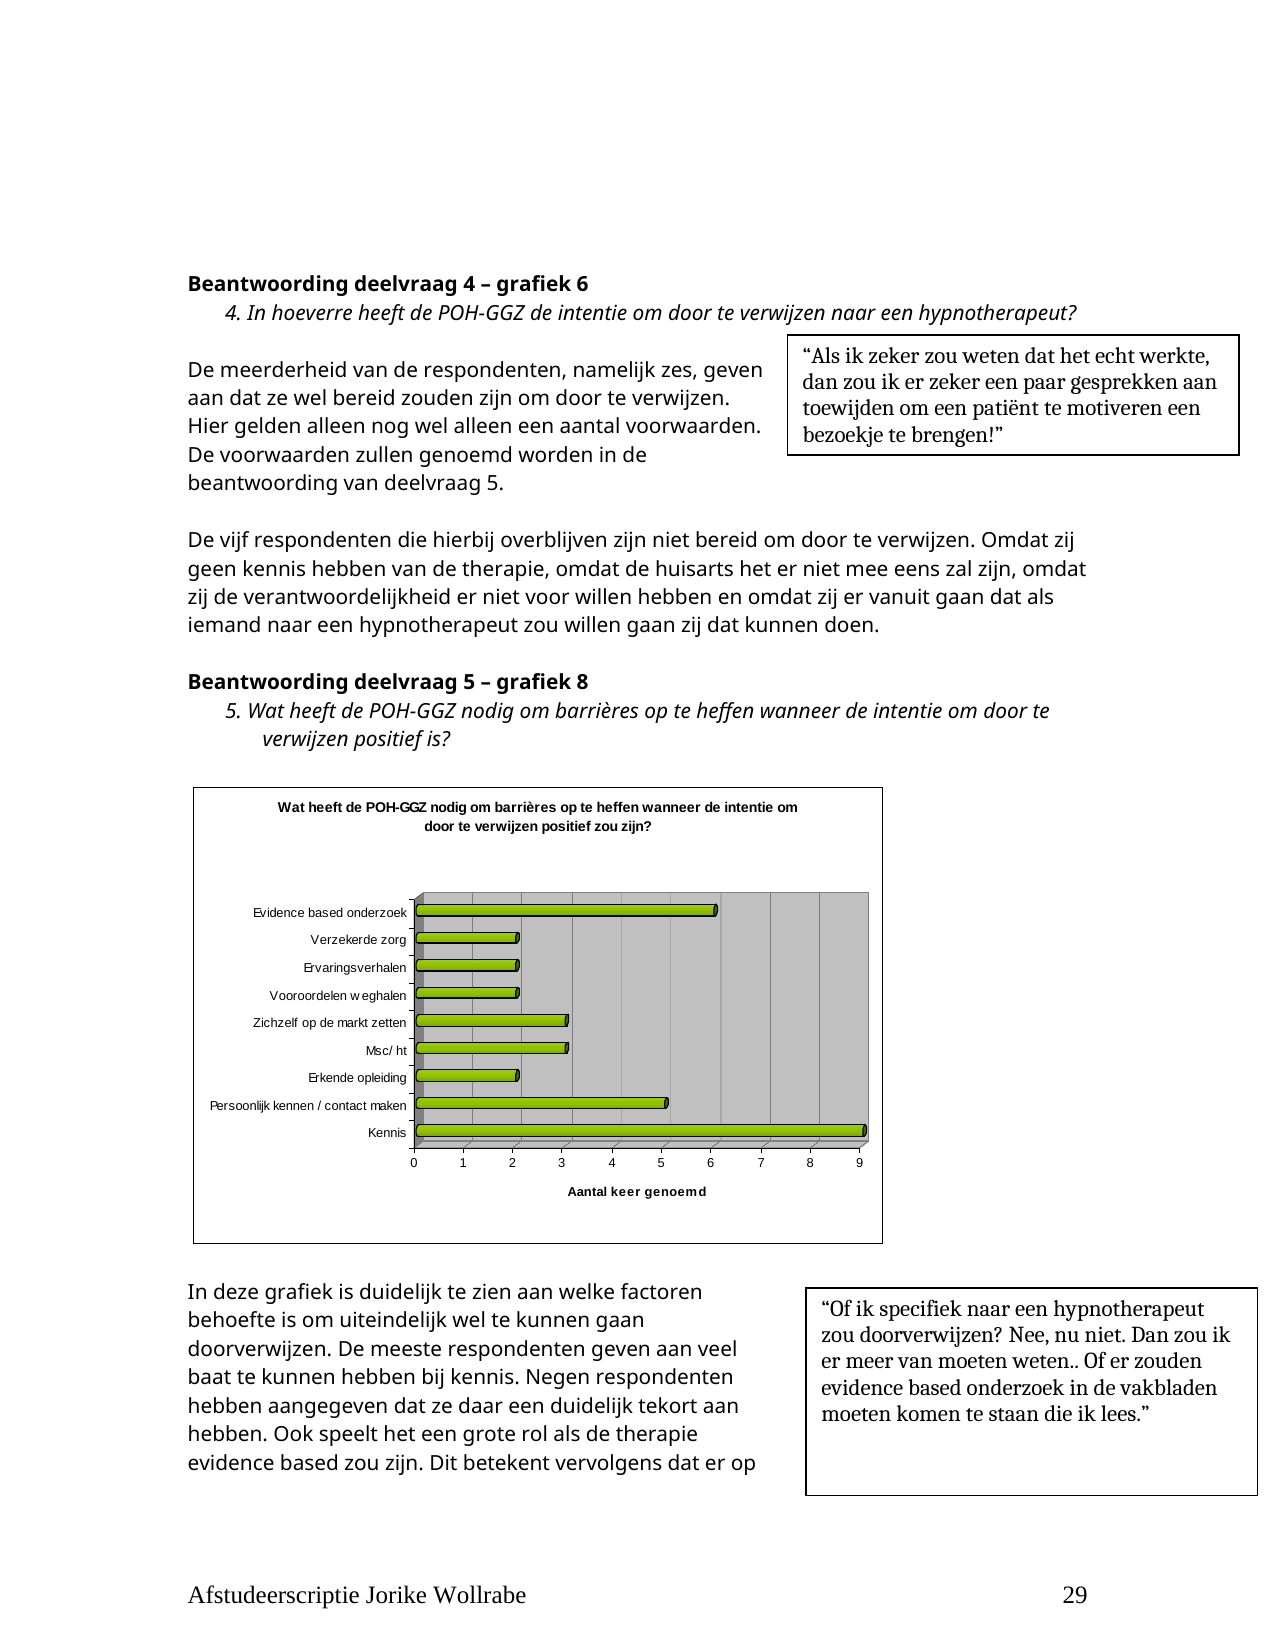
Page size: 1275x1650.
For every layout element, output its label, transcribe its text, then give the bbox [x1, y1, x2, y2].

text 4. In hoeverre heeft de POH-GGZ de intentie om door te verwijzen naar een hypnotherapeut? [225, 298, 1087, 326]
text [187, 1277, 1087, 1476]
text Beantwoording deelvraag 4 – grafiek 6 [187, 269, 1087, 298]
text Beantwoording deelvraag 5 – grafiek 8 [187, 667, 1087, 696]
text De vijf respondenten die hierbij overblijven zijn niet bereid om door te verwijzen. Omdat zij geen kennis hebben van de therapie, omdat de huisarts het er niet mee eens zal zijn, omdat zij de verantwoordelijkheid er niet voor willen hebben en omdat zij er vanuit gaan dat als iemand naar een hypnotherapeut zou willen gaan zij dat kunnen doen. [187, 525, 1087, 639]
text De meerderheid van de respondenten, namelijk zes, geven aan dat ze wel bereid zouden zijn om door te verwijzen. Hier gelden alleen nog wel alleen een aantal voorwaarden. De voorwaarden zullen genoemd worden in de beantwoording van deelvraag 5. [187, 355, 1087, 497]
text 5. Wat heeft de POH-GGZ nodig om barrières op te heffen wanneer de intentie om door te verwijzen positief is? [225, 696, 1087, 753]
